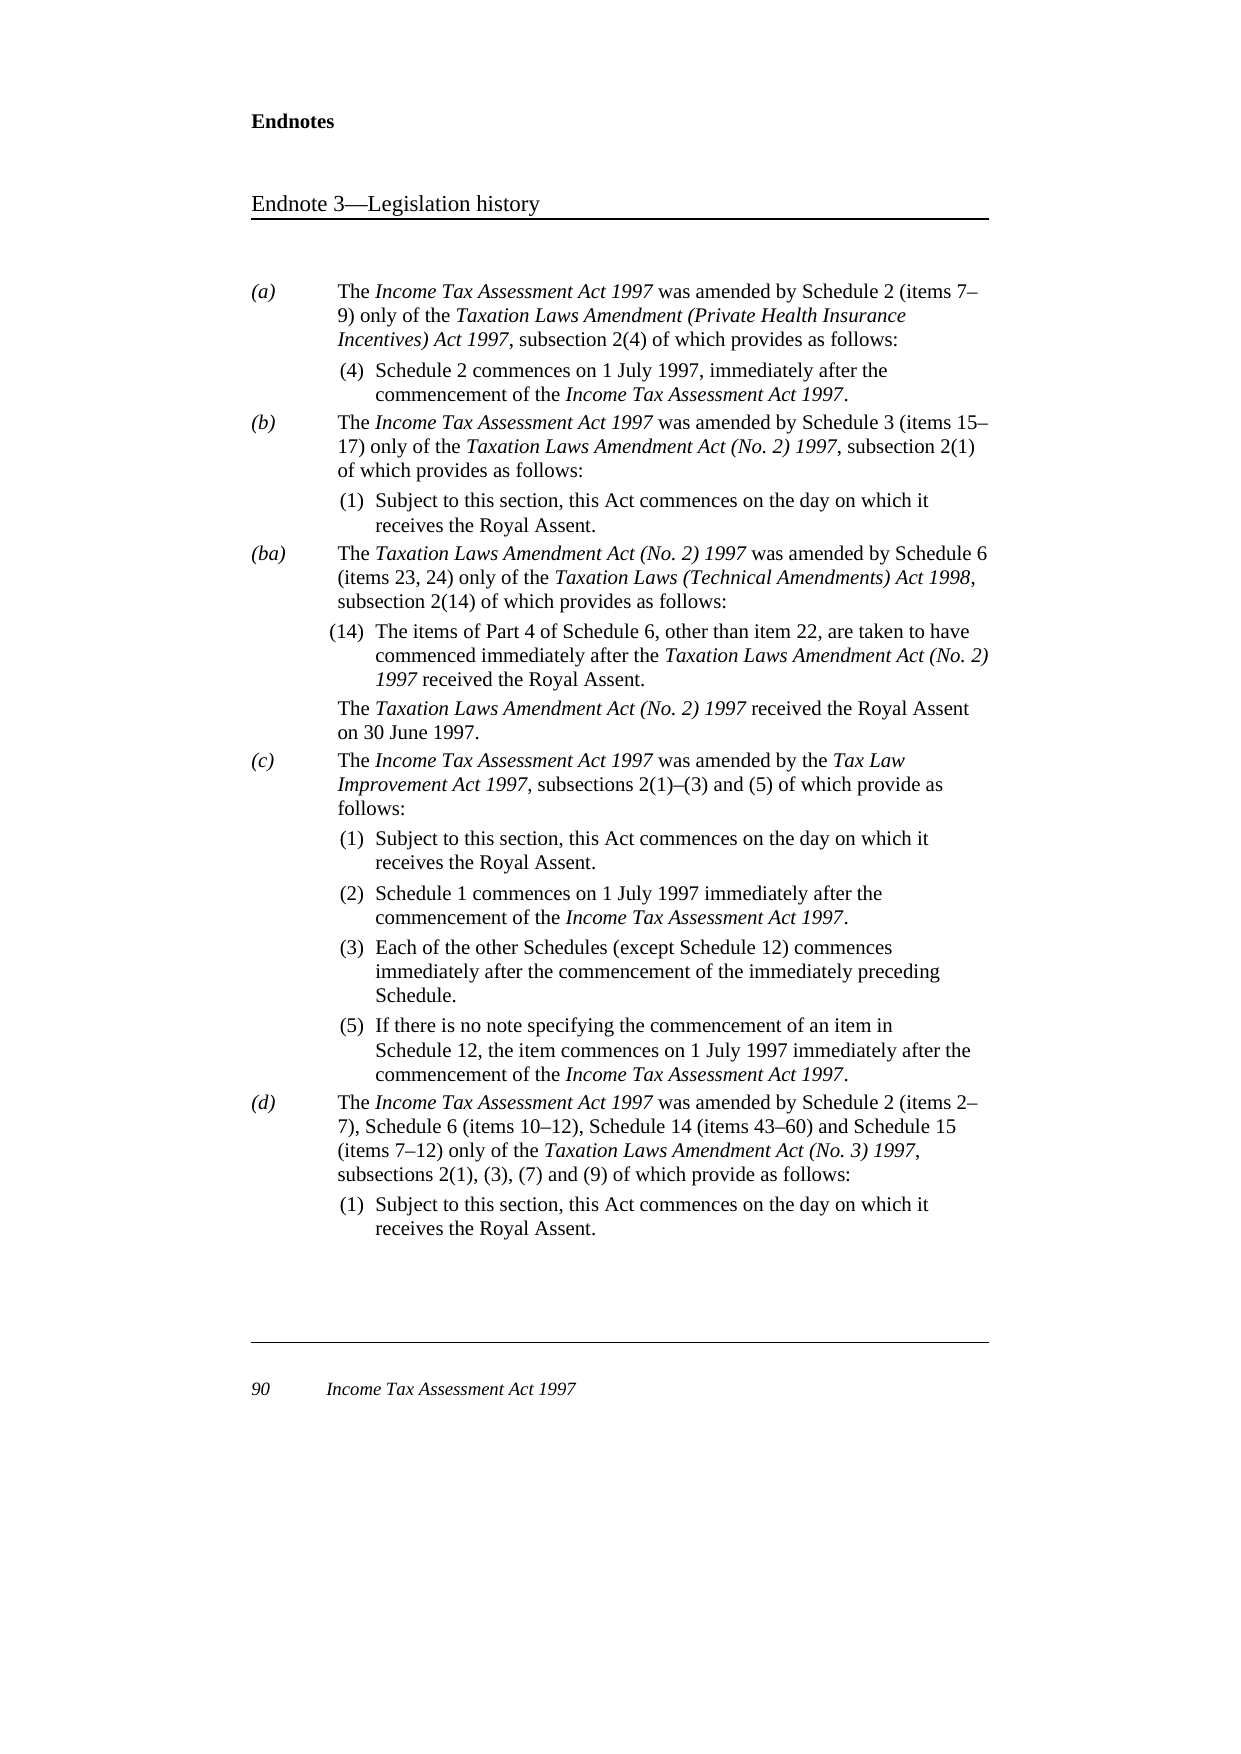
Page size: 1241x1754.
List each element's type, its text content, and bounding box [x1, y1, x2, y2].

text (b) The Income Tax Assessment Act 1997 was amended by Schedule 3 (items 15–17) only of the Taxation Laws Amendment Act (No. 2) 1997, subsection 2(1) of which provides as follows: [251, 410, 989, 482]
text (d) The Income Tax Assessment Act 1997 was amended by Schedule 2 (items 2–7), Schedule 6 (items 10–12), Schedule 14 (items 43–60) and Schedule 15 (items 7–12) only of the Taxation Laws Amendment Act (No. 3) 1997, subsections 2(1), (3), (7) and (9) of which provide as follows: [251, 1090, 989, 1186]
text (14) The items of Part 4 of Schedule 6, other than item 22, are taken to have commenced immediately after the Taxation Laws Amendment Act (No. 2) 1997 received the Royal Assent. [251, 619, 989, 691]
text (3) Each of the other Schedules (except Schedule 12) commences immediately after the commencement of the immediately preceding Schedule. [251, 935, 989, 1007]
text (ba) The Taxation Laws Amendment Act (No. 2) 1997 was amended by Schedule 6 (items 23, 24) only of the Taxation Laws (Technical Amendments) Act 1998, subsection 2(14) of which provides as follows: [251, 541, 989, 613]
text (1) Subject to this section, this Act commences on the day on which it receives the Royal Assent. [251, 488, 989, 537]
text (2) Schedule 1 commences on 1 July 1997 immediately after the commencement of the Income Tax Assessment Act 1997. [251, 881, 989, 929]
text (a) The Income Tax Assessment Act 1997 was amended by Schedule 2 (items 7–9) only of the Taxation Laws Amendment (Private Health Insurance Incentives) Act 1997, subsection 2(4) of which provides as follows: [251, 279, 989, 351]
text (4) Schedule 2 commences on 1 July 1997, immediately after the commencement of the Income Tax Assessment Act 1997. [251, 358, 989, 406]
text (1) Subject to this section, this Act commences on the day on which it receives the Royal Assent. [251, 1192, 989, 1240]
text (c) The Income Tax Assessment Act 1997 was amended by the Tax Law Improvement Act 1997, subsections 2(1)–(3) and (5) of which provide as follows: [251, 748, 989, 820]
text (5) If there is no note specifying the commencement of an item in Schedule 12, the item commences on 1 July 1997 immediately after the commencement of the Income Tax Assessment Act 1997. [251, 1013, 989, 1086]
text The Taxation Laws Amendment Act (No. 2) 1997 received the Royal Assent on 30 June 1997. [251, 696, 989, 744]
text (1) Subject to this section, this Act commences on the day on which it receives the Royal Assent. [251, 826, 989, 874]
